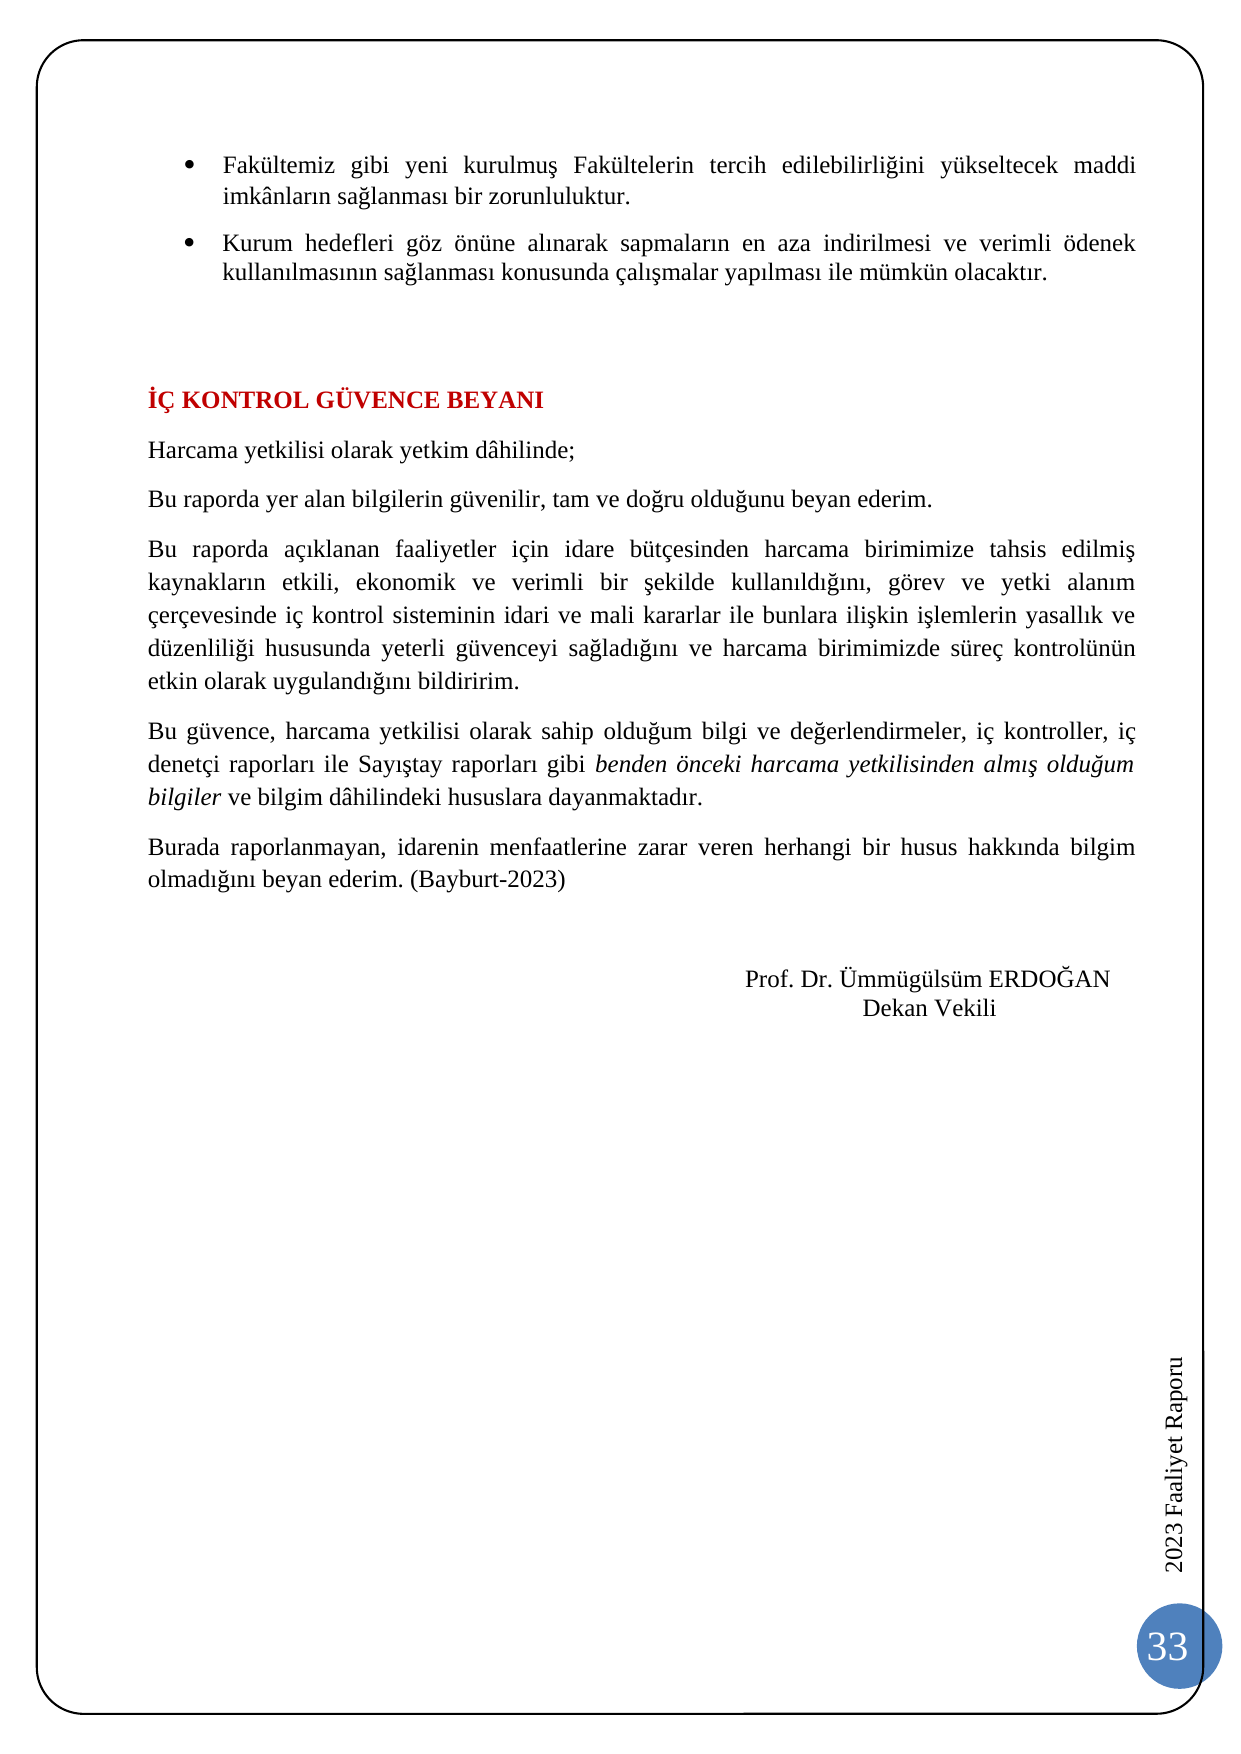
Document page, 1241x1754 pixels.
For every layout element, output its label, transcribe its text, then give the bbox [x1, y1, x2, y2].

text Prof. Dr. Ümmügülsüm ERDOĞAN [148, 964, 1137, 993]
text İÇ KONTROL GÜVENCE BEYANI [148, 385, 1137, 414]
text Bu raporda açıklanan faaliyetler için idare bütçesinden harcama birimimize tahsis edilmiş kaynakların etkili, ekonomik ve verimli bir şekilde kullanıldığını, görev ve yetki alanım çerçevesinde iç kontrol sisteminin idari ve mali kararlar ile bunlara ilişkin işlemlerin yasallık ve düzenliliği hususunda yeterli güvenceyi sağladığını ve harcama birimimizde süreç kontrolünün etkin olarak uygulandığını bildiririm. [148, 534, 1137, 695]
text Bu raporda yer alan bilgilerin güvenilir, tam ve doğru olduğunu beyan ederim. [148, 484, 1137, 513]
list Fakültemiz gibi yeni kurulmuş Fakültelerin tercih edilebilirliğini yükseltecek maddi imkânların sağlanması bir zorunluluktur. [185, 151, 1137, 210]
text Burada raporlanmayan, idarenin menfaatlerine zarar veren herhangi bir husus hakkında bilgim olmadığını beyan ederim. (Bayburt-2023) [148, 832, 1137, 893]
text Harcama yetkilisi olarak yetkim dâhilinde; [148, 435, 1137, 463]
list Kurum hedefleri göz önüne alınarak sapmaların en aza indirilmesi ve verimli ödenek kullanılmasının sağlanması konusunda çalışmalar yapılması ile mümkün olacaktır. [185, 228, 1137, 286]
text Bu güvence, harcama yetkilisi olarak sahip olduğum bilgi ve değerlendirmeler, iç kontroller, iç denetçi raporları ile Sayıştay raporları gibi benden önceki harcama yetkilisinden almış olduğum bilgiler ve bilgim dâhilindeki hususlara dayanmaktadır. [148, 716, 1137, 811]
text Dekan Vekili [148, 993, 1137, 1021]
